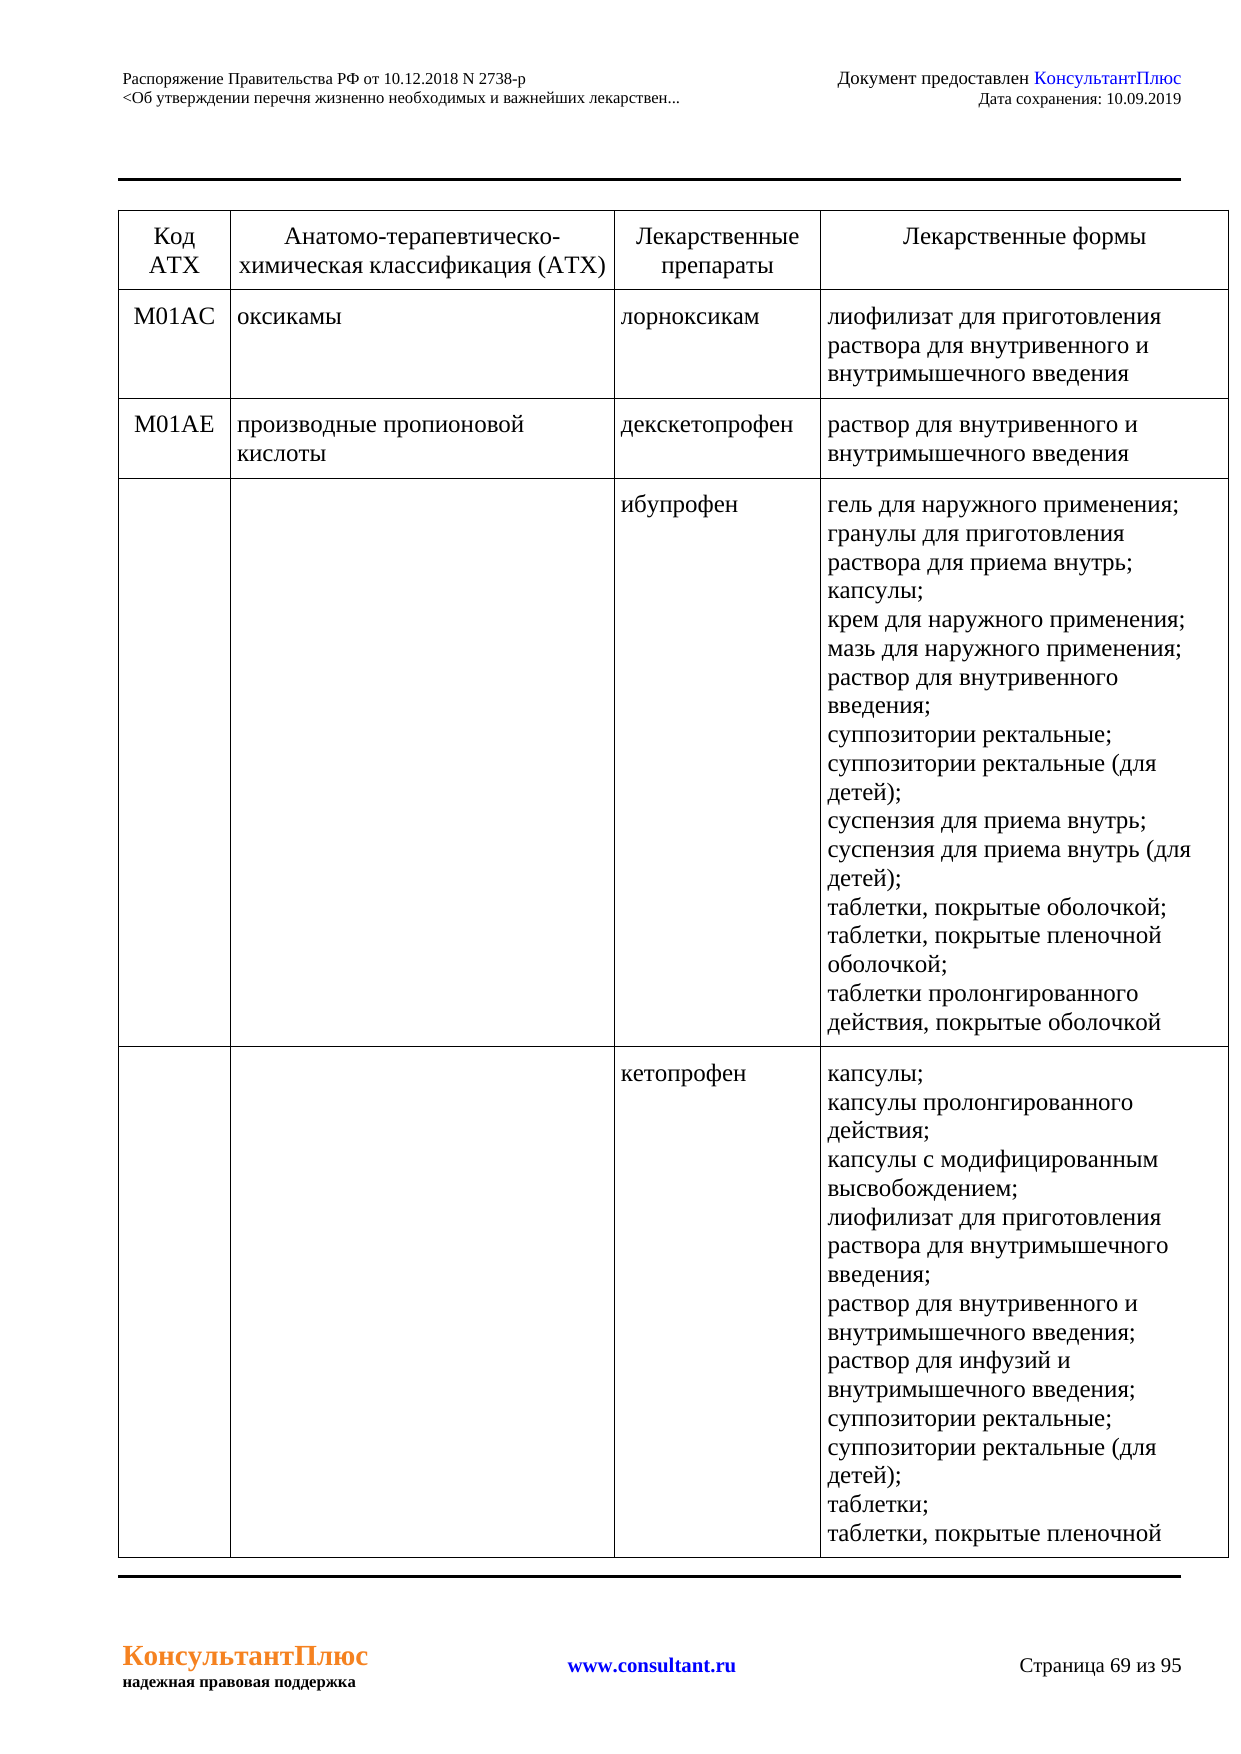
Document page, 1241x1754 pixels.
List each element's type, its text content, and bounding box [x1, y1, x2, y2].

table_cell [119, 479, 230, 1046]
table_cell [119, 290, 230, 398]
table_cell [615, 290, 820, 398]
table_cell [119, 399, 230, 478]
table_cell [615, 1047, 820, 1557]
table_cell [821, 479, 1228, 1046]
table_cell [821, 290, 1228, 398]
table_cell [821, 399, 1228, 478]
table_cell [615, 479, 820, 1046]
table_header Лекарственные препараты [615, 211, 820, 289]
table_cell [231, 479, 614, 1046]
table_header Код АТХ [119, 211, 230, 289]
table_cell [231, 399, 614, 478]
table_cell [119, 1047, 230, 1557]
table_header Анатомо-терапевтическо-химическая классификация (АТХ) [231, 211, 614, 289]
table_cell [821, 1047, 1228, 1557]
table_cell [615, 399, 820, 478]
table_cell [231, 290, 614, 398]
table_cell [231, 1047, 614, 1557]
table_header Лекарственные формы [821, 211, 1228, 289]
